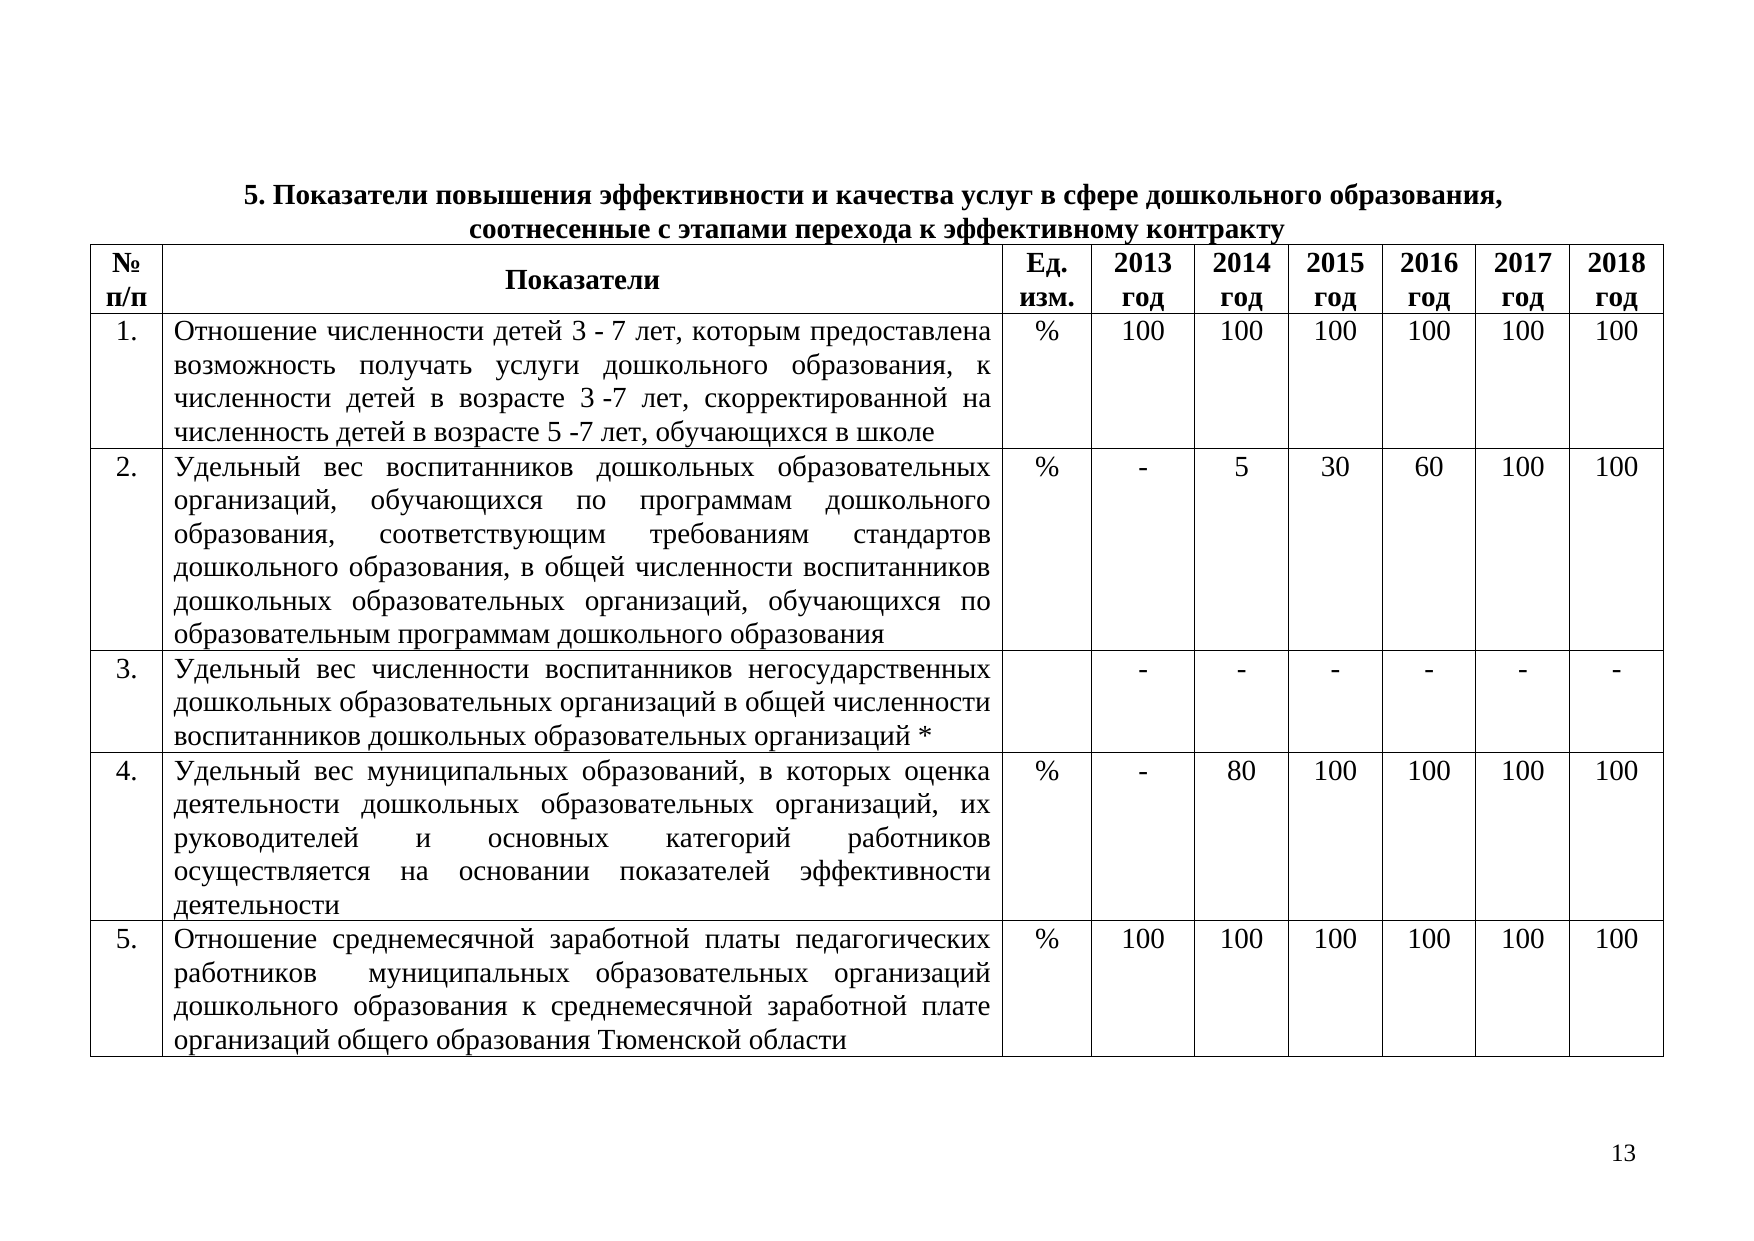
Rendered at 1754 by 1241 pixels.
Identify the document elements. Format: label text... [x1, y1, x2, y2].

table_cell 100 [1092, 921, 1194, 1056]
table_cell % [1003, 753, 1091, 920]
table_cell 100 [1289, 314, 1382, 448]
table_cell - [1092, 651, 1194, 752]
text 5. Показатели повышения эффективности и качества услуг в сфере дошкольного образования, соотнесенные с этапами перехода к эффективному контракту [118, 177, 1636, 244]
table_cell % [1003, 921, 1091, 1056]
table_cell - [1570, 651, 1663, 752]
table_cell [1003, 651, 1091, 752]
table_cell Отношение численности детей 3 - 7 лет, которым предоставлена возможность получать услуги дошкольного образования, к численности детей в возрасте 3 -7 лет, скорректированной на численность детей в возрасте 5 -7 лет, обучающихся в школе [163, 314, 1002, 448]
table_header 2015 год [1289, 245, 1382, 312]
table_cell Удельный вес численности воспитанников негосударственных дошкольных образовательных организаций в общей численности воспитанников дошкольных образовательных организаций * [163, 651, 1002, 752]
table_cell 100 [1476, 314, 1569, 448]
table_cell 100 [1570, 921, 1663, 1056]
table_cell 100 [1383, 753, 1475, 920]
table_header Показатели [163, 245, 1002, 312]
table_cell - [1476, 651, 1569, 752]
table_header Ед. изм. [1003, 245, 1091, 312]
table_header 2016 год [1383, 245, 1475, 312]
table_cell - [1195, 651, 1288, 752]
table_cell 100 [1195, 314, 1288, 448]
table_cell 30 [1289, 449, 1382, 650]
table_cell 100 [1570, 449, 1663, 650]
table_cell 5 [1195, 449, 1288, 650]
table_header 2013 год [1092, 245, 1194, 312]
table_cell % [1003, 314, 1091, 448]
table_cell 4. [91, 753, 162, 920]
table_cell Удельный вес муниципальных образований, в которых оценка деятельности дошкольных образовательных организаций, их руководителей и основных категорий работников осуществляется на основании показателей эффективности деятельности [163, 753, 1002, 920]
table_cell % [1003, 449, 1091, 650]
table_cell 100 [1383, 921, 1475, 1056]
table_cell - [1383, 651, 1475, 752]
table_cell Отношение среднемесячной заработной платы педагогических работников муниципальных образовательных организаций дошкольного образования к среднемесячной заработной плате организаций общего образования Тюменской области [163, 921, 1002, 1056]
table_cell 100 [1476, 753, 1569, 920]
table_cell 60 [1383, 449, 1475, 650]
table_cell 100 [1476, 449, 1569, 650]
table_cell 80 [1195, 753, 1288, 920]
table_cell 1. [91, 314, 162, 448]
table_cell 100 [1570, 314, 1663, 448]
table_header № п/п [91, 245, 162, 312]
table_cell 100 [1570, 753, 1663, 920]
table_cell 100 [1289, 921, 1382, 1056]
table_cell 100 [1195, 921, 1288, 1056]
table_cell 100 [1092, 314, 1194, 448]
table_header 2017 год [1476, 245, 1569, 312]
table_cell - [1289, 651, 1382, 752]
table_cell 100 [1289, 753, 1382, 920]
table_header 2014 год [1195, 245, 1288, 312]
table_cell Удельный вес воспитанников дошкольных образовательных организаций, обучающихся по программам дошкольного образования, соответствующим требованиям стандартов дошкольного образования, в общей численности воспитанников дошкольных образовательных организаций, обучающихся по образовательным программам дошкольного образования [163, 449, 1002, 650]
table_cell 3. [91, 651, 162, 752]
table_cell - [1092, 753, 1194, 920]
table_cell 5. [91, 921, 162, 1056]
table_cell - [1092, 449, 1194, 650]
table_cell 100 [1383, 314, 1475, 448]
table_header 2018 год [1570, 245, 1663, 312]
table_cell 100 [1476, 921, 1569, 1056]
table_cell 2. [91, 449, 162, 650]
